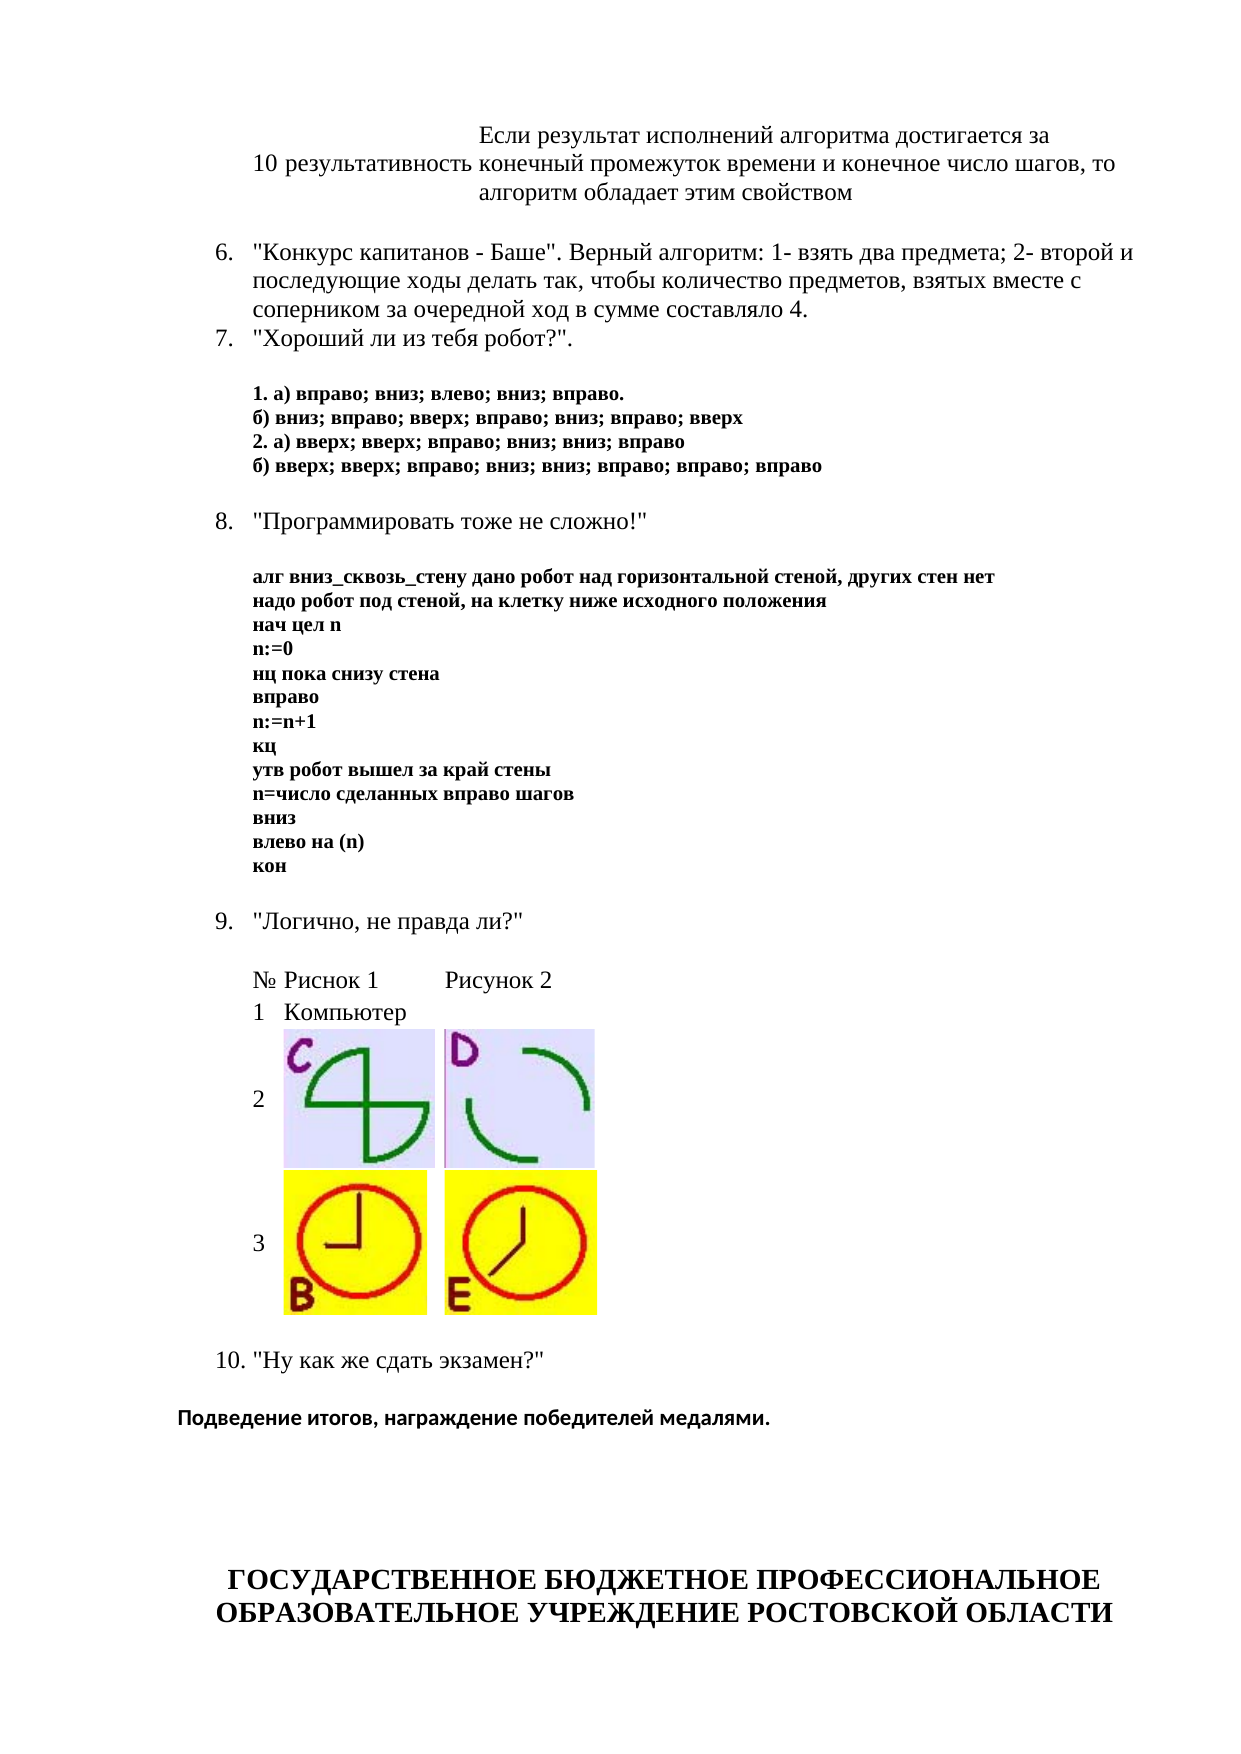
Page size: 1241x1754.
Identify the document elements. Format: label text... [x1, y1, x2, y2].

picture [283, 1170, 428, 1315]
table_cell результативность [283, 118, 477, 207]
picture [283, 1029, 435, 1168]
list "Конкурс капитанов - Баше". Верный алгоритм: 1- взять два предмета; 2- второй и последующие ходы делать так, чтобы количество предметов, взятых вместе с соперником за очередной ход в сумме составляло 4. [215, 237, 1152, 323]
table_header Риснок 1 [282, 964, 443, 996]
list "Программировать тоже не сложно!" [215, 506, 1152, 535]
table_cell Если результат исполнений алгоритма достигается за конечный промежуток времени и конечное число шагов, то алгоритм обладает этим свойством [477, 118, 1159, 207]
list "Хороший ли из тебя робот?". [215, 323, 1152, 352]
picture [444, 1029, 595, 1168]
text Подведение итогов, награждение победителей медалями. [177, 1403, 1152, 1431]
list "Ну как же сдать экзамен?" [215, 1345, 1152, 1374]
table_header Рисунок 2 [443, 964, 607, 996]
table_header алг вниз_сквозь_стену дано робот над горизонтальной стеной, других стен нет надо робот под стеной, на клетку ниже исходного положения нач цел n n:=0 нц пока снизу стена вправо n:=n+1 кц утв робот вышел за край стены n=число сделанных вправо шагов вниз влево на (n) кон [252, 564, 995, 877]
table_cell [443, 1169, 607, 1316]
table_cell [282, 1028, 443, 1169]
list "Логично, не правда ли?" [215, 906, 1152, 935]
table_cell [282, 1169, 443, 1316]
table_cell 1 [251, 996, 282, 1028]
table_header 1. а) вправо; вниз; влево; вниз; вправо. б) вниз; вправо; вверх; вправо; вниз; вправо; вверх 2. а) вверх; вверх; вправо; вниз; вниз; вправо б) вверх; вверх; вправо; вниз; вниз; вправо; вправо; вправо [252, 381, 822, 477]
table_cell [443, 1028, 607, 1169]
table_cell Компьютер [282, 996, 607, 1028]
text ОБРАЗОВАТЕЛЬНОЕ УЧРЕЖДЕНИЕ РОСТОВСКОЙ ОБЛАСТИ [177, 1595, 1152, 1629]
table_cell 10 [251, 118, 283, 207]
text ГОСУДАРСТВЕННОЕ БЮДЖЕТНОЕ ПРОФЕССИОНАЛЬНОЕ [177, 1562, 1152, 1595]
table_cell 2 [251, 1028, 282, 1169]
table_header № [251, 964, 282, 996]
picture [444, 1170, 598, 1315]
table_cell 3 [251, 1169, 282, 1316]
